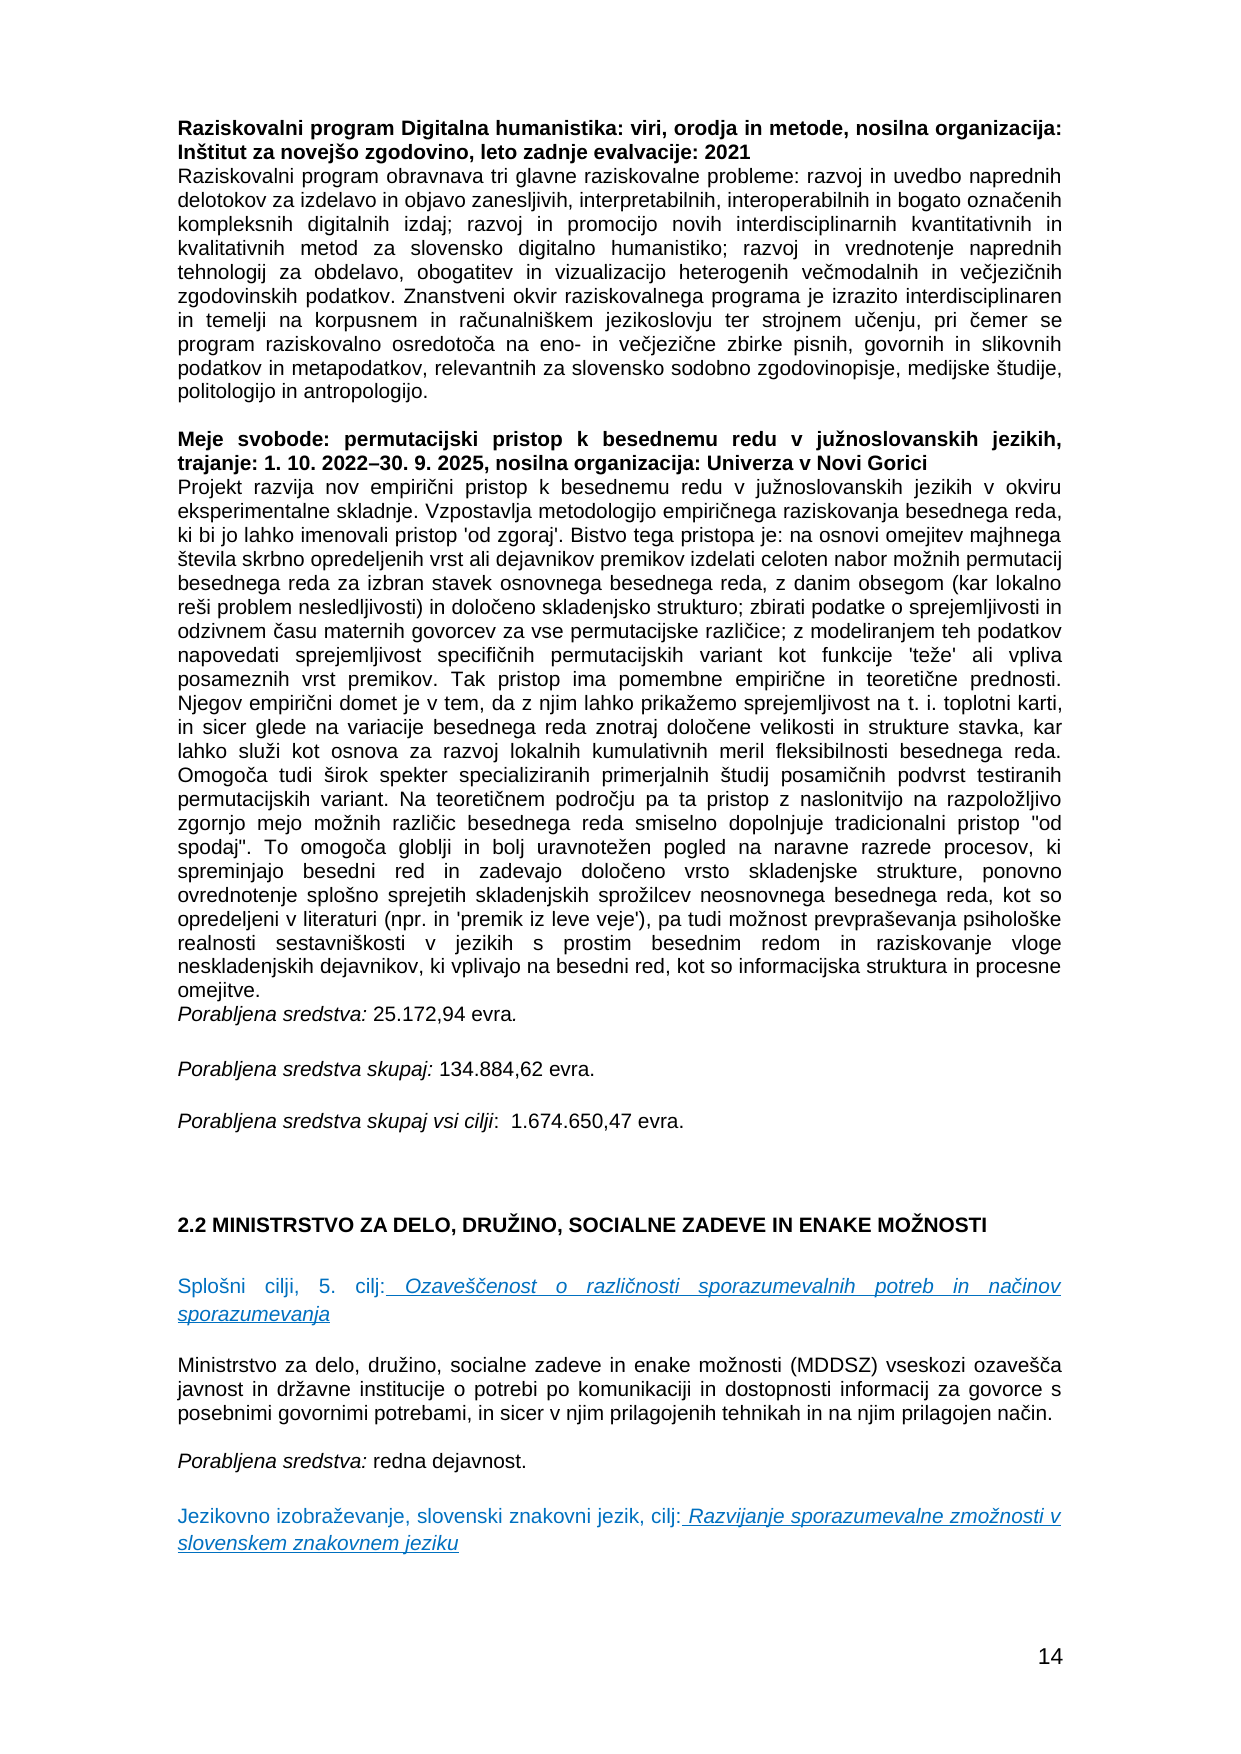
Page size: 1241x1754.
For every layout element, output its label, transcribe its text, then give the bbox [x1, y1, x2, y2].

text Projekt razvija nov empirični pristop k besednemu redu v južnoslovanskih jezikih v okviru eksperimentalne skladnje. Vzpostavlja metodologijo empiričnega raziskovanja besednega reda, ki bi jo lahko imenovali pristop 'od zgoraj'. Bistvo tega pristopa je: na osnovi omejitev majhnega števila skrbno opredeljenih vrst ali dejavnikov premikov izdelati celoten nabor možnih permutacij besednega reda za izbran stavek osnovnega besednega reda, z danim obsegom (kar lokalno reši problem nesledljivosti) in določeno skladenjsko strukturo; zbirati podatke o sprejemljivosti in odzivnem času maternih govorcev za vse permutacijske različice; z modeliranjem teh podatkov napovedati sprejemljivost specifičnih permutacijskih variant kot funkcije 'teže' ali vpliva posameznih vrst premikov. Tak pristop ima pomembne empirične in teoretične prednosti. Njegov empirični domet je v tem, da z njim lahko prikažemo sprejemljivost na t. i. toplotni karti, in sicer glede na variacije besednega reda znotraj določene velikosti in strukture stavka, kar lahko služi kot osnova za razvoj lokalnih kumulativnih meril fleksibilnosti besednega reda. Omogoča tudi širok spekter specializiranih primerjalnih študij posamičnih podvrst testiranih permutacijskih variant. Na teoretičnem področju pa ta pristop z naslonitvijo na razpoložljivo zgornjo mejo možnih različic besednega reda smiselno dopolnjuje tradicionalni pristop "od spodaj". To omogoča globlji in bolj uravnotežen pogled na naravne razrede procesov, ki spreminjajo besedni red in zadevajo določeno vrsto skladenjske strukture, ponovno ovrednotenje splošno sprejetih skladenjskih sprožilcev neosnovnega besednega reda, kot so opredeljeni v literaturi (npr. in 'premik iz leve veje'), pa tudi možnost prevpraševanja psihološke realnosti sestavniškosti v jezikih s prostim besednim redom in raziskovanje vloge neskladenjskih dejavnikov, ki vplivajo na besedni red, kot so informacijska struktura in procesne omejitve. [177, 475, 1063, 1002]
text Ministrstvo za delo, družino, socialne zadeve in enake možnosti (MDDSZ) vseskozi ozavešča javnost in državne institucije o potrebi po komunikaciji in dostopnosti informacij za govorce s posebnimi govornimi potrebami, in sicer v njim prilagojenih tehnikah in na njim prilagojen način. [177, 1353, 1063, 1425]
text Porabljena sredstva skupaj: 134.884,62 evra. [177, 1054, 1063, 1081]
text Porabljena sredstva: redna dejavnost. [177, 1449, 1063, 1473]
text Raziskovalni program Digitalna humanistika: viri, orodja in metode, nosilna organizacija: Inštitut za novejšo zgodovino, leto zadnje evalvacije: 2021 [177, 116, 1063, 164]
text Porabljena sredstva skupaj vsi cilji: 1.674.650,47 evra. [177, 1109, 1063, 1133]
text Porabljena sredstva: 25.172,94 evra. [177, 1002, 1063, 1026]
text Raziskovalni program obravnava tri glavne raziskovalne probleme: razvoj in uvedbo naprednih delotokov za izdelavo in objavo zanesljivih, interpretabilnih, interoperabilnih in bogato označenih kompleksnih digitalnih izdaj; razvoj in promocijo novih interdisciplinarnih kvantitativnih in kvalitativnih metod za slovensko digitalno humanistiko; razvoj in vrednotenje naprednih tehnologij za obdelavo, obogatitev in vizualizacijo heterogenih večmodalnih in večjezičnih zgodovinskih podatkov. Znanstveni okvir raziskovalnega programa je izrazito interdisciplinaren in temelji na korpusnem in računalniškem jezikoslovju ter strojnem učenju, pri čemer se program raziskovalno osredotoča na eno- in večjezične zbirke pisnih, govornih in slikovnih podatkov in metapodatkov, relevantnih za slovensko sodobno zgodovinopisje, medijske študije, politologijo in antropologijo. [177, 164, 1063, 403]
title 2.2 MINISTRSTVO ZA DELO, DRUŽINO, SOCIALNE ZADEVE IN ENAKE MOŽNOSTI [177, 1213, 1063, 1237]
text Meje svobode: permutacijski pristop k besednemu redu v južnoslovanskih jezikih, trajanje: 1. 10. 2022–30. 9. 2025, nosilna organizacija: Univerza v Novi Gorici [177, 427, 1063, 475]
text Splošni cilji, 5. cilj: Ozaveščenost o različnosti sporazumevalnih potreb in načinov sporazumevanja [177, 1270, 1063, 1325]
text Jezikovno izobraževanje, slovenski znakovni jezik, cilj: Razvijanje sporazumevalne zmožnosti v slovenskem znakovnem jeziku [177, 1500, 1063, 1555]
